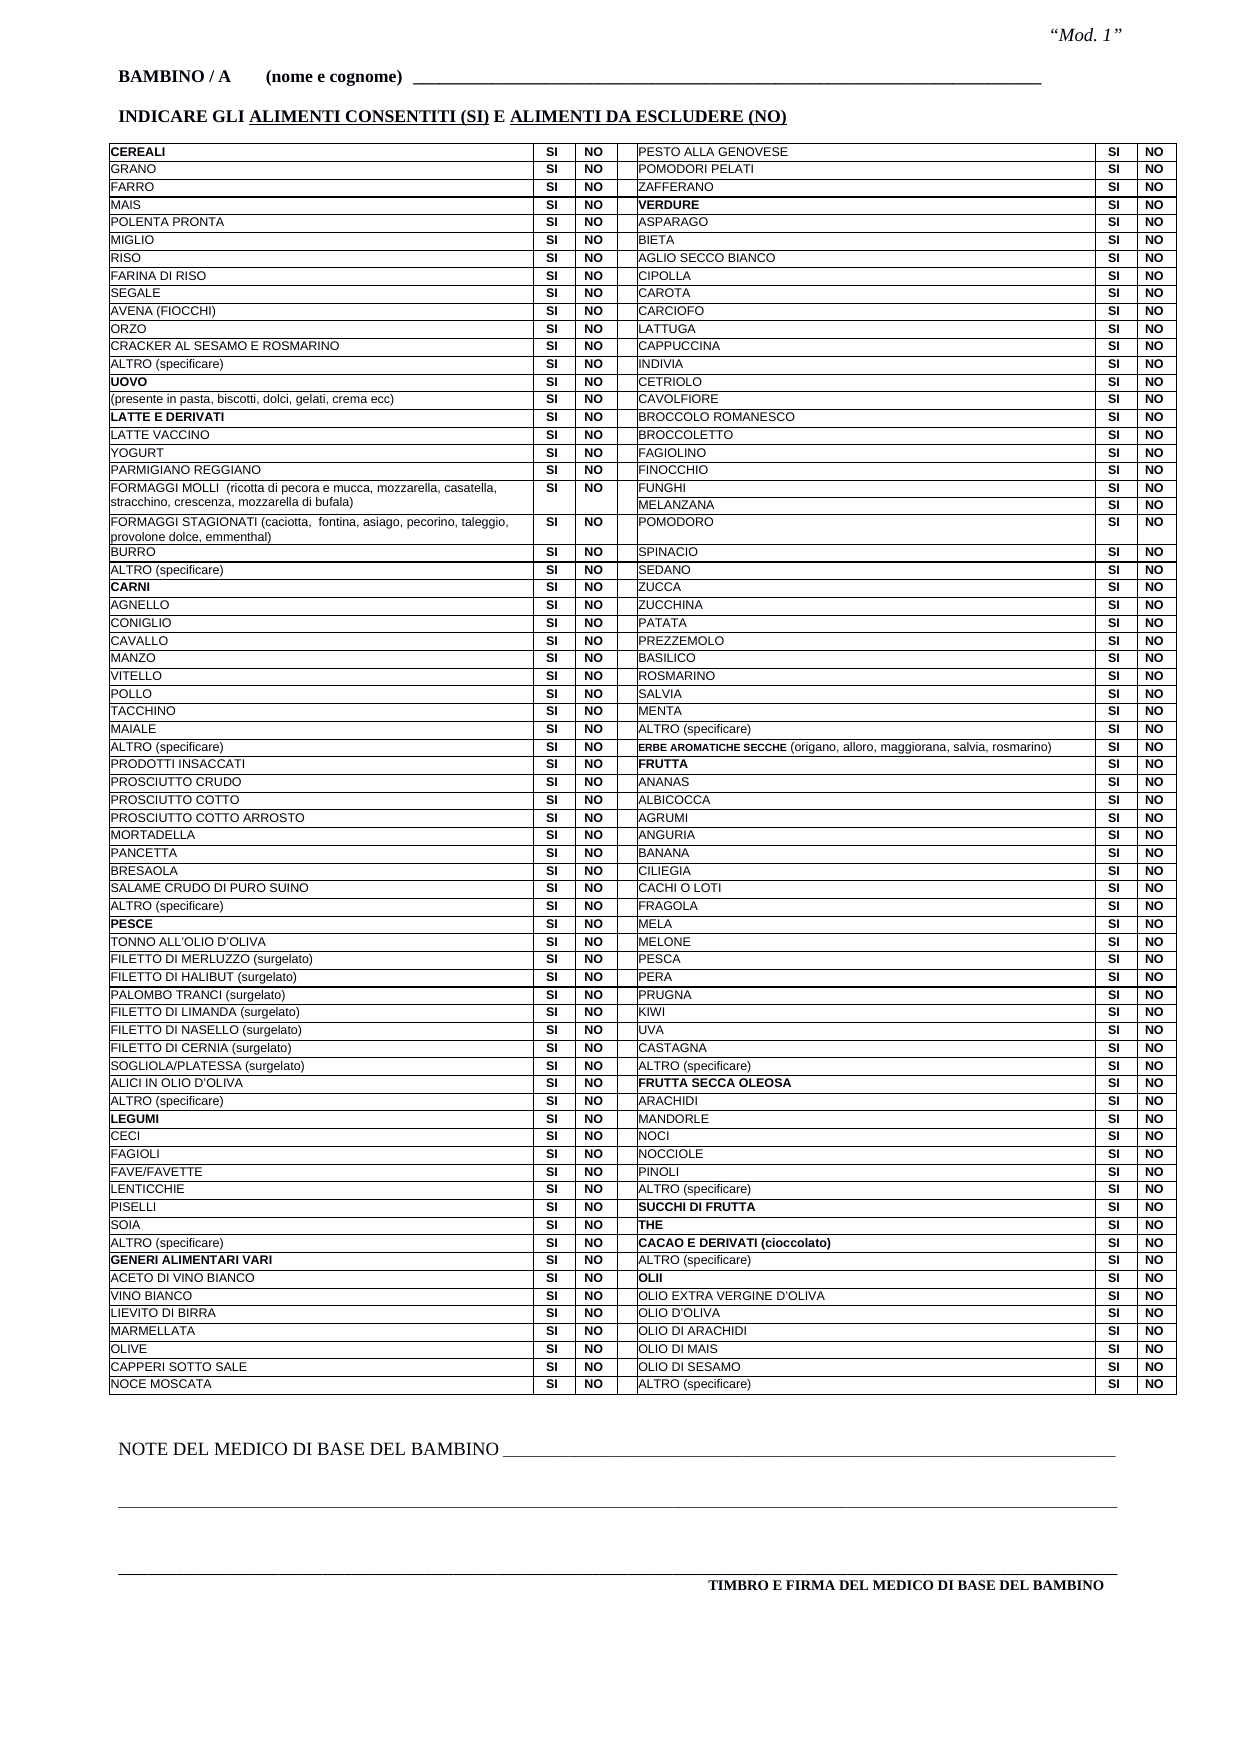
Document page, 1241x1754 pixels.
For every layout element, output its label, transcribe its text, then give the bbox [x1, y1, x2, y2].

table_cell FILETTO DI CERNIA (surgelato) [110, 1041, 533, 1057]
table_cell RISO [110, 251, 533, 267]
table_cell SI [1096, 934, 1137, 951]
table_cell NO [576, 793, 617, 809]
table_cell SI [534, 793, 575, 809]
table_cell PATATA [638, 616, 1095, 632]
table_cell SI [534, 616, 575, 632]
table_cell NO [1138, 428, 1176, 444]
table_cell SI [1096, 498, 1137, 514]
table_cell ANGURIA [638, 828, 1095, 845]
table_cell [618, 198, 637, 214]
table_cell SI [534, 669, 575, 685]
table_cell ALTRO (specificare) [110, 1094, 533, 1110]
table_header PESTO ALLA GENOVESE [638, 144, 1095, 161]
table_cell SI [534, 392, 575, 409]
table_cell [618, 686, 637, 703]
table_cell ORZO [110, 321, 533, 338]
table_cell PISELLI [110, 1200, 533, 1217]
table_cell NO [576, 917, 617, 933]
table_cell NO [1138, 722, 1176, 738]
table_cell SI [1096, 580, 1137, 597]
table_cell NO [576, 722, 617, 738]
table_cell SALVIA [638, 686, 1095, 703]
table_cell SI [534, 1058, 575, 1075]
table_cell OLIO D’OLIVA [638, 1306, 1095, 1323]
table_cell [618, 1058, 637, 1075]
table_cell NO [1138, 934, 1176, 951]
table_header [618, 144, 637, 161]
table_cell SI [534, 952, 575, 969]
table_cell BRESAOLA [110, 864, 533, 880]
table_cell MAIS [110, 198, 533, 214]
table_cell NO [576, 410, 617, 427]
table_cell FARRO [110, 180, 533, 196]
table_cell ZAFFERANO [638, 180, 1095, 196]
table_cell SI [1096, 392, 1137, 409]
table_cell SI [534, 1182, 575, 1199]
table_cell VERDURE [638, 198, 1095, 214]
table_cell SI [1096, 463, 1137, 480]
table_cell NO [576, 669, 617, 685]
table_cell SI [534, 633, 575, 650]
table_cell [618, 357, 637, 373]
table_cell [618, 463, 637, 480]
table_cell [618, 339, 637, 356]
table_cell SEDANO [638, 563, 1095, 579]
table_cell [618, 1005, 637, 1022]
table_cell [618, 545, 637, 561]
table_cell PESCA [638, 952, 1095, 969]
table_cell NO [576, 757, 617, 774]
table_cell MARMELLATA [110, 1324, 533, 1341]
table_cell BASILICO [638, 651, 1095, 668]
table_cell AGRUMI [638, 810, 1095, 827]
table_cell NO [1138, 970, 1176, 986]
table_cell [618, 669, 637, 685]
table_cell NO [576, 952, 617, 969]
table_cell NO [1138, 1306, 1176, 1323]
table_cell FILETTO DI LIMANDA (surgelato) [110, 1005, 533, 1022]
table_cell NO [1138, 215, 1176, 232]
table_cell NO [1138, 1147, 1176, 1163]
table_cell SI [534, 598, 575, 614]
table_cell NO [576, 1359, 617, 1376]
table_cell [618, 1111, 637, 1128]
table_cell ASPARAGO [638, 215, 1095, 232]
table_cell PARMIGIANO REGGIANO [110, 463, 533, 480]
table_cell SI [1096, 1129, 1137, 1146]
text _________________________________________________________________________________________________________________________________________ [118, 1560, 1122, 1577]
table_cell POLENTA PRONTA [110, 215, 533, 232]
table_cell ANANAS [638, 775, 1095, 792]
table_cell NO [1138, 1111, 1176, 1128]
table_cell [618, 864, 637, 880]
table_cell NO [1138, 498, 1176, 514]
table_cell CONIGLIO [110, 616, 533, 632]
table_cell NO [1138, 1377, 1176, 1394]
table_cell [618, 934, 637, 951]
table_cell PINOLI [638, 1165, 1095, 1181]
table_cell ALTRO (specificare) [638, 722, 1095, 738]
table_cell FAGIOLI [110, 1147, 533, 1163]
table_cell [618, 828, 637, 845]
table_cell NO [1138, 481, 1176, 497]
table_cell ZUCCA [638, 580, 1095, 597]
table_cell SI [1096, 846, 1137, 862]
table_cell CACHI O LOTI [638, 881, 1095, 898]
table_cell SI [534, 988, 575, 1004]
table_cell OLII [638, 1271, 1095, 1287]
table_cell [618, 321, 637, 338]
table_cell [618, 563, 637, 579]
table_cell ALTRO (specificare) [110, 740, 533, 756]
text BAMBINO / A (nome e cognome) _______________________________________________________________________ [118, 66, 1122, 86]
table_cell SI [534, 651, 575, 668]
table_cell SI [1096, 1324, 1137, 1341]
table_cell FAVE/FAVETTE [110, 1165, 533, 1181]
table_cell NO [1138, 251, 1176, 267]
table_cell [618, 793, 637, 809]
table_cell [618, 1253, 637, 1270]
table_cell CILIEGIA [638, 864, 1095, 880]
table_cell SI [534, 375, 575, 391]
table_cell SI [1096, 428, 1137, 444]
table_cell SALAME CRUDO DI PURO SUINO [110, 881, 533, 898]
table_cell SI [534, 304, 575, 320]
table_cell SI [534, 1023, 575, 1039]
table_cell NO [576, 321, 617, 338]
table_cell SI [534, 321, 575, 338]
table_cell SI [1096, 881, 1137, 898]
table_cell SI [534, 545, 575, 561]
table_cell NO [576, 704, 617, 721]
table_cell [618, 988, 637, 1004]
table_cell PREZZEMOLO [638, 633, 1095, 650]
table_cell SI [1096, 1306, 1137, 1323]
table_cell SI [534, 1094, 575, 1110]
table_cell [618, 1129, 637, 1146]
table_cell [618, 180, 637, 196]
table_cell SI [534, 1289, 575, 1305]
table_cell MAIALE [110, 722, 533, 738]
table_header NO [1138, 144, 1176, 161]
text TIMBRO E FIRMA DEL MEDICO DI BASE DEL BAMBINO [634, 1577, 1122, 1593]
table_cell SI [1096, 1023, 1137, 1039]
table_cell FORMAGGI STAGIONATI (caciotta, fontina, asiago, pecorino, taleggio, provolone dolce, emmenthal) [110, 515, 533, 544]
table_cell NO [1138, 740, 1176, 756]
table_cell SI [534, 1076, 575, 1093]
table_cell NO [576, 286, 617, 303]
table_cell NO [1138, 180, 1176, 196]
table_cell NO [1138, 233, 1176, 249]
table_cell ALICI IN OLIO D’OLIVA [110, 1076, 533, 1093]
table_cell NO [1138, 988, 1176, 1004]
table_cell NO [1138, 1076, 1176, 1093]
table_cell MANZO [110, 651, 533, 668]
table_cell CARCIOFO [638, 304, 1095, 320]
table_cell SI [534, 704, 575, 721]
table_cell [618, 428, 637, 444]
table_cell SI [534, 215, 575, 232]
table_cell [618, 481, 637, 514]
table_cell LIEVITO DI BIRRA [110, 1306, 533, 1323]
table_cell NO [576, 1182, 617, 1199]
table_cell NO [1138, 1041, 1176, 1057]
table_cell SI [1096, 1377, 1137, 1394]
table_cell FUNGHI [638, 481, 1095, 497]
table_cell NO [1138, 881, 1176, 898]
table_cell OLIVE [110, 1342, 533, 1358]
table_cell [618, 775, 637, 792]
table_cell [618, 846, 637, 862]
table_cell LENTICCHIE [110, 1182, 533, 1199]
table_cell [618, 445, 637, 462]
table_cell ALTRO (specificare) [110, 1235, 533, 1252]
table_cell SI [1096, 445, 1137, 462]
table_cell OLIO DI MAIS [638, 1342, 1095, 1358]
table_cell CARNI [110, 580, 533, 597]
table_cell SI [1096, 1165, 1137, 1181]
table_cell SI [534, 1324, 575, 1341]
table_cell [618, 233, 637, 249]
table_cell SI [534, 563, 575, 579]
table_cell ALTRO (specificare) [110, 563, 533, 579]
table_cell ROSMARINO [638, 669, 1095, 685]
table_cell SPINACIO [638, 545, 1095, 561]
table_cell [618, 251, 637, 267]
table_cell [618, 1289, 637, 1305]
table_cell NO [576, 1324, 617, 1341]
table_cell SI [534, 934, 575, 951]
table_cell SI [534, 339, 575, 356]
table_cell SI [1096, 1218, 1137, 1234]
table_cell OLIO EXTRA VERGINE D’OLIVA [638, 1289, 1095, 1305]
table_cell SI [1096, 1200, 1137, 1217]
table_cell SI [1096, 563, 1137, 579]
table_cell PROSCIUTTO CRUDO [110, 775, 533, 792]
table_cell FILETTO DI MERLUZZO (surgelato) [110, 952, 533, 969]
table_cell NO [1138, 198, 1176, 214]
table_cell ALTRO (specificare) [638, 1182, 1095, 1199]
table_cell SI [1096, 669, 1137, 685]
table_cell POMODORI PELATI [638, 162, 1095, 179]
table_cell SI [1096, 410, 1137, 427]
table_cell NO [1138, 1165, 1176, 1181]
table_cell SI [1096, 775, 1137, 792]
table_cell NO [1138, 392, 1176, 409]
table_cell SOIA [110, 1218, 533, 1234]
table_cell SI [1096, 1094, 1137, 1110]
table_cell [618, 1165, 637, 1181]
table_cell SI [1096, 1271, 1137, 1287]
table_cell CAVOLFIORE [638, 392, 1095, 409]
table_cell NO [1138, 810, 1176, 827]
table_cell CASTAGNA [638, 1041, 1095, 1057]
table_cell SI [1096, 286, 1137, 303]
table_cell SI [534, 251, 575, 267]
table_cell [618, 1324, 637, 1341]
table_cell NO [576, 740, 617, 756]
table_cell SI [1096, 828, 1137, 845]
table_cell BROCCOLETTO [638, 428, 1095, 444]
text INDICARE GLI ALIMENTI CONSENTITI (SI) E ALIMENTI DA ESCLUDERE (NO) [118, 106, 1122, 126]
table_cell SI [1096, 1058, 1137, 1075]
table_cell SI [534, 1218, 575, 1234]
table_cell NO [576, 881, 617, 898]
table_cell NOCCIOLE [638, 1147, 1095, 1163]
table_cell NO [1138, 1253, 1176, 1270]
table_cell [618, 970, 637, 986]
table_cell NO [576, 1076, 617, 1093]
table_cell SI [534, 881, 575, 898]
table_header CEREALI [110, 144, 533, 161]
table_cell [618, 215, 637, 232]
table_cell SI [534, 757, 575, 774]
table_cell POLLO [110, 686, 533, 703]
table_cell NO [576, 580, 617, 597]
table_cell [618, 286, 637, 303]
table_cell SI [534, 1306, 575, 1323]
table_cell [618, 633, 637, 650]
table_cell SI [534, 428, 575, 444]
table_cell SI [534, 410, 575, 427]
table_cell NO [1138, 1182, 1176, 1199]
table_cell NO [576, 233, 617, 249]
table_cell ALTRO (specificare) [638, 1253, 1095, 1270]
table_cell NO [576, 375, 617, 391]
table_cell OLIO DI SESAMO [638, 1359, 1095, 1376]
table_cell NO [1138, 580, 1176, 597]
table_cell [618, 722, 637, 738]
table_cell NO [1138, 515, 1176, 544]
table_cell SI [534, 268, 575, 285]
table_cell SI [534, 1359, 575, 1376]
table_cell NO [576, 1271, 617, 1287]
text NOTE DEL MEDICO DI BASE DEL BAMBINO ____________________________________________________________________________________ [118, 1438, 1122, 1459]
table_cell NO [576, 515, 617, 544]
text _________________________________________________________________________________________________________________________________________ [118, 1493, 1122, 1510]
table_cell SI [534, 1342, 575, 1358]
table_cell NO [576, 864, 617, 880]
table_cell SI [1096, 793, 1137, 809]
table_cell NO [1138, 1218, 1176, 1234]
table_cell (presente in pasta, biscotti, dolci, gelati, crema ecc) [110, 392, 533, 409]
table_cell MANDORLE [638, 1111, 1095, 1128]
table_cell UOVO [110, 375, 533, 391]
table_cell THE [638, 1218, 1095, 1234]
table_cell NO [1138, 339, 1176, 356]
table_cell TONNO ALL’OLIO D’OLIVA [110, 934, 533, 951]
table_cell NO [576, 180, 617, 196]
table_cell NO [1138, 321, 1176, 338]
table_cell SI [1096, 215, 1137, 232]
table_cell [618, 410, 637, 427]
table_cell NO [576, 357, 617, 373]
table_cell MELA [638, 917, 1095, 933]
table_cell NO [1138, 864, 1176, 880]
table_cell SI [534, 463, 575, 480]
table_cell SI [534, 233, 575, 249]
table_cell BURRO [110, 545, 533, 561]
table_cell NO [576, 686, 617, 703]
table_cell NO [576, 304, 617, 320]
table_cell NO [576, 598, 617, 614]
table_cell NO [576, 1111, 617, 1128]
table_cell SI [534, 1111, 575, 1128]
table_cell SI [1096, 1147, 1137, 1163]
table_cell NO [1138, 1289, 1176, 1305]
table_cell SI [534, 970, 575, 986]
table_cell SI [1096, 633, 1137, 650]
table_cell [618, 1076, 637, 1093]
table_cell NO [1138, 286, 1176, 303]
table_cell [618, 1235, 637, 1252]
table_cell NO [1138, 1200, 1176, 1217]
table_cell MELANZANA [638, 498, 1095, 514]
table_cell VITELLO [110, 669, 533, 685]
table_cell NOCI [638, 1129, 1095, 1146]
table_cell NO [576, 828, 617, 845]
table_cell SI [1096, 1253, 1137, 1270]
table_cell NO [576, 198, 617, 214]
table_cell SI [1096, 198, 1137, 214]
table_cell ALTRO (specificare) [638, 1377, 1095, 1394]
table_cell [618, 1377, 637, 1394]
table_cell [618, 598, 637, 614]
table_cell SI [534, 1253, 575, 1270]
table_cell SI [1096, 899, 1137, 916]
table_cell NO [576, 445, 617, 462]
table_cell FRAGOLA [638, 899, 1095, 916]
table_cell SI [1096, 545, 1137, 561]
table_cell CRACKER AL SESAMO E ROSMARINO [110, 339, 533, 356]
table_cell NO [576, 1218, 617, 1234]
table_cell SI [1096, 1076, 1137, 1093]
table_cell [618, 1200, 637, 1217]
table_cell KIWI [638, 1005, 1095, 1022]
table_cell NO [1138, 410, 1176, 427]
table_cell ERBE AROMATICHE SECCHE (origano, alloro, maggiorana, salvia, rosmarino) [638, 740, 1095, 756]
table_cell CAPPERI SOTTO SALE [110, 1359, 533, 1376]
table_cell NO [576, 1058, 617, 1075]
table_cell NO [1138, 757, 1176, 774]
table_cell SI [534, 286, 575, 303]
table_cell SI [534, 580, 575, 597]
table_header SI [1096, 144, 1137, 161]
table_cell MELONE [638, 934, 1095, 951]
table_cell NO [1138, 1271, 1176, 1287]
table_cell SI [534, 917, 575, 933]
table_cell SI [1096, 757, 1137, 774]
table_cell SI [1096, 616, 1137, 632]
table_cell SI [1096, 515, 1137, 544]
table_cell NO [576, 545, 617, 561]
table_cell SI [1096, 251, 1137, 267]
table_cell NO [1138, 1359, 1176, 1376]
table_cell SI [534, 899, 575, 916]
table_cell NO [1138, 1005, 1176, 1022]
table_cell PALOMBO TRANCI (surgelato) [110, 988, 533, 1004]
table_cell SI [1096, 722, 1137, 738]
table_cell CETRIOLO [638, 375, 1095, 391]
table_cell NO [576, 1289, 617, 1305]
table_cell PRODOTTI INSACCATI [110, 757, 533, 774]
table_cell NO [576, 1200, 617, 1217]
table_header SI [534, 144, 575, 161]
table_cell SI [1096, 970, 1137, 986]
table_cell LEGUMI [110, 1111, 533, 1128]
table_cell SI [534, 846, 575, 862]
table_cell NO [1138, 952, 1176, 969]
table_cell SI [534, 481, 575, 514]
table_cell NO [576, 988, 617, 1004]
table_cell GRANO [110, 162, 533, 179]
table_cell NO [1138, 1129, 1176, 1146]
table_cell NO [576, 616, 617, 632]
table_cell NO [1138, 704, 1176, 721]
table_cell SI [1096, 1342, 1137, 1358]
table_cell SI [534, 1200, 575, 1217]
table_cell [618, 1218, 637, 1234]
table_cell [618, 1094, 637, 1110]
table_cell NO [576, 1306, 617, 1323]
table_cell SI [1096, 864, 1137, 880]
table_cell SI [534, 1005, 575, 1022]
table_cell SI [534, 864, 575, 880]
table_cell SI [534, 722, 575, 738]
table_cell SI [1096, 810, 1137, 827]
table_cell [618, 899, 637, 916]
table_cell BROCCOLO ROMANESCO [638, 410, 1095, 427]
table_cell SI [534, 1235, 575, 1252]
table_cell SI [1096, 180, 1137, 196]
table_cell NO [1138, 463, 1176, 480]
table_cell ZUCCHINA [638, 598, 1095, 614]
table_cell SI [1096, 481, 1137, 497]
table_cell [618, 1147, 637, 1163]
table_cell SI [534, 180, 575, 196]
table_cell ALTRO (specificare) [638, 1058, 1095, 1075]
table_cell SI [1096, 1289, 1137, 1305]
table_cell SI [1096, 339, 1137, 356]
table_cell BIETA [638, 233, 1095, 249]
table_cell NO [1138, 445, 1176, 462]
table_cell NO [576, 970, 617, 986]
table_cell [618, 740, 637, 756]
table_cell SI [1096, 268, 1137, 285]
table_cell [618, 515, 637, 544]
table_cell ARACHIDI [638, 1094, 1095, 1110]
table_cell SI [534, 198, 575, 214]
table_cell NO [576, 162, 617, 179]
table_cell SOGLIOLA/PLATESSA (surgelato) [110, 1058, 533, 1075]
table_cell [618, 1342, 637, 1358]
table_cell ACETO DI VINO BIANCO [110, 1271, 533, 1287]
table_cell PERA [638, 970, 1095, 986]
table_cell FINOCCHIO [638, 463, 1095, 480]
table_cell NO [1138, 1235, 1176, 1252]
table_cell SI [1096, 651, 1137, 668]
table_cell [618, 952, 637, 969]
table_cell PESCE [110, 917, 533, 933]
table_cell CAPPUCCINA [638, 339, 1095, 356]
table_cell NO [576, 810, 617, 827]
table_cell AGNELLO [110, 598, 533, 614]
table_cell [618, 1041, 637, 1057]
table_cell [618, 1271, 637, 1287]
table_cell [618, 704, 637, 721]
table_cell SI [534, 357, 575, 373]
table_cell SI [1096, 1111, 1137, 1128]
table_cell NO [1138, 633, 1176, 650]
table_cell [618, 268, 637, 285]
table_header NO [576, 144, 617, 161]
table_cell ALTRO (specificare) [110, 357, 533, 373]
table_cell NO [1138, 828, 1176, 845]
table_cell NO [1138, 669, 1176, 685]
table_cell [618, 651, 637, 668]
table_cell OLIO DI ARACHIDI [638, 1324, 1095, 1341]
table_cell SI [1096, 375, 1137, 391]
table_cell FAGIOLINO [638, 445, 1095, 462]
table_cell SI [534, 1271, 575, 1287]
table_cell NO [576, 339, 617, 356]
table_cell NO [1138, 899, 1176, 916]
table_cell FORMAGGI MOLLI (ricotta di pecora e mucca, mozzarella, casatella, stracchino, crescenza, mozzarella di bufala) [110, 481, 533, 514]
table_cell SI [1096, 1182, 1137, 1199]
table_cell NO [1138, 917, 1176, 933]
table_cell SI [1096, 988, 1137, 1004]
table_cell [618, 1359, 637, 1376]
table_cell AGLIO SECCO BIANCO [638, 251, 1095, 267]
table_cell PROSCIUTTO COTTO ARROSTO [110, 810, 533, 827]
table_cell NO [1138, 375, 1176, 391]
table_cell SI [1096, 357, 1137, 373]
table_cell NO [576, 1165, 617, 1181]
table_cell [618, 304, 637, 320]
table_cell SI [1096, 917, 1137, 933]
table_cell UVA [638, 1023, 1095, 1039]
table_cell SI [534, 1129, 575, 1146]
table_cell NO [1138, 598, 1176, 614]
table_cell [618, 757, 637, 774]
table_cell NO [576, 463, 617, 480]
table_cell NO [576, 846, 617, 862]
table_cell LATTUGA [638, 321, 1095, 338]
table_cell FRUTTA [638, 757, 1095, 774]
table_cell POMODORO [638, 515, 1095, 544]
table_cell SI [1096, 304, 1137, 320]
table_cell [618, 392, 637, 409]
table_cell NO [576, 775, 617, 792]
table_cell SI [534, 1041, 575, 1057]
table_cell SI [1096, 321, 1137, 338]
table_cell ALTRO (specificare) [110, 899, 533, 916]
table_cell SI [534, 828, 575, 845]
table_cell SI [1096, 704, 1137, 721]
table_cell NO [576, 1129, 617, 1146]
table_cell NO [576, 1342, 617, 1358]
table_cell [618, 1306, 637, 1323]
table_cell NO [1138, 686, 1176, 703]
table_cell [618, 162, 637, 179]
table_cell SI [534, 740, 575, 756]
table_cell NO [1138, 1058, 1176, 1075]
table_cell NO [576, 1005, 617, 1022]
table_cell INDIVIA [638, 357, 1095, 373]
table_cell NO [576, 392, 617, 409]
table_cell SI [1096, 1005, 1137, 1022]
table_cell NO [576, 1147, 617, 1163]
table_cell FILETTO DI HALIBUT (surgelato) [110, 970, 533, 986]
table_cell SI [534, 775, 575, 792]
table_cell NO [576, 1253, 617, 1270]
table_cell SI [1096, 686, 1137, 703]
table_cell NO [576, 563, 617, 579]
table_cell SI [534, 1165, 575, 1181]
table_cell AVENA (FIOCCHI) [110, 304, 533, 320]
table_cell NO [1138, 357, 1176, 373]
table_cell SI [1096, 1359, 1137, 1376]
table_cell NO [1138, 304, 1176, 320]
table_cell NO [1138, 1094, 1176, 1110]
table_cell NO [576, 1094, 617, 1110]
table_cell NO [576, 1023, 617, 1039]
table_cell NO [1138, 775, 1176, 792]
table_cell SI [1096, 162, 1137, 179]
table_cell NO [1138, 1023, 1176, 1039]
table_cell SI [534, 686, 575, 703]
table_cell CIPOLLA [638, 268, 1095, 285]
table_cell VINO BIANCO [110, 1289, 533, 1305]
table_cell NO [1138, 268, 1176, 285]
table_cell NO [576, 251, 617, 267]
table_cell CAVALLO [110, 633, 533, 650]
table_cell NO [1138, 563, 1176, 579]
table_cell NO [576, 428, 617, 444]
table_cell NO [576, 899, 617, 916]
table_cell NO [1138, 616, 1176, 632]
table_cell CAROTA [638, 286, 1095, 303]
table_cell [618, 580, 637, 597]
table_cell NO [576, 1377, 617, 1394]
table_cell NO [576, 481, 617, 514]
table_cell [618, 810, 637, 827]
table_cell [618, 1023, 637, 1039]
table_cell SEGALE [110, 286, 533, 303]
table_cell NOCE MOSCATA [110, 1377, 533, 1394]
table_cell NO [576, 1041, 617, 1057]
table_cell NO [1138, 651, 1176, 668]
table_cell SI [1096, 598, 1137, 614]
table_cell ALBICOCCA [638, 793, 1095, 809]
table_cell NO [576, 934, 617, 951]
table_cell [618, 375, 637, 391]
table_cell NO [1138, 1342, 1176, 1358]
table_cell YOGURT [110, 445, 533, 462]
table_cell SI [1096, 1041, 1137, 1057]
table_cell MIGLIO [110, 233, 533, 249]
table_cell SI [534, 445, 575, 462]
table_cell GENERI ALIMENTARI VARI [110, 1253, 533, 1270]
table_cell SI [1096, 1235, 1137, 1252]
table_cell [618, 917, 637, 933]
table_cell PANCETTA [110, 846, 533, 862]
table_cell PROSCIUTTO COTTO [110, 793, 533, 809]
table_cell SI [1096, 740, 1137, 756]
table_cell SI [534, 515, 575, 544]
table_cell PRUGNA [638, 988, 1095, 1004]
table_cell NO [576, 268, 617, 285]
table_cell NO [1138, 545, 1176, 561]
table_cell MENTA [638, 704, 1095, 721]
table_cell NO [1138, 1324, 1176, 1341]
table_cell TACCHINO [110, 704, 533, 721]
table_cell SI [534, 162, 575, 179]
table_cell CACAO E DERIVATI (cioccolato) [638, 1235, 1095, 1252]
table_cell NO [576, 633, 617, 650]
table_cell NO [1138, 162, 1176, 179]
table_cell NO [1138, 793, 1176, 809]
table_cell NO [576, 651, 617, 668]
table_cell NO [576, 1235, 617, 1252]
table_cell LATTE E DERIVATI [110, 410, 533, 427]
table_cell FILETTO DI NASELLO (surgelato) [110, 1023, 533, 1039]
table_cell [618, 616, 637, 632]
table_cell MORTADELLA [110, 828, 533, 845]
table_cell SUCCHI DI FRUTTA [638, 1200, 1095, 1217]
table_cell FARINA DI RISO [110, 268, 533, 285]
table_cell CECI [110, 1129, 533, 1146]
table_cell SI [534, 1377, 575, 1394]
table_cell SI [1096, 233, 1137, 249]
table_cell NO [576, 215, 617, 232]
table_cell LATTE VACCINO [110, 428, 533, 444]
table_cell BANANA [638, 846, 1095, 862]
table_cell SI [534, 1147, 575, 1163]
table_cell SI [534, 810, 575, 827]
table_cell [618, 1182, 637, 1199]
table_cell [618, 881, 637, 898]
table_cell NO [1138, 846, 1176, 862]
table_cell SI [1096, 952, 1137, 969]
table_cell FRUTTA SECCA OLEOSA [638, 1076, 1095, 1093]
